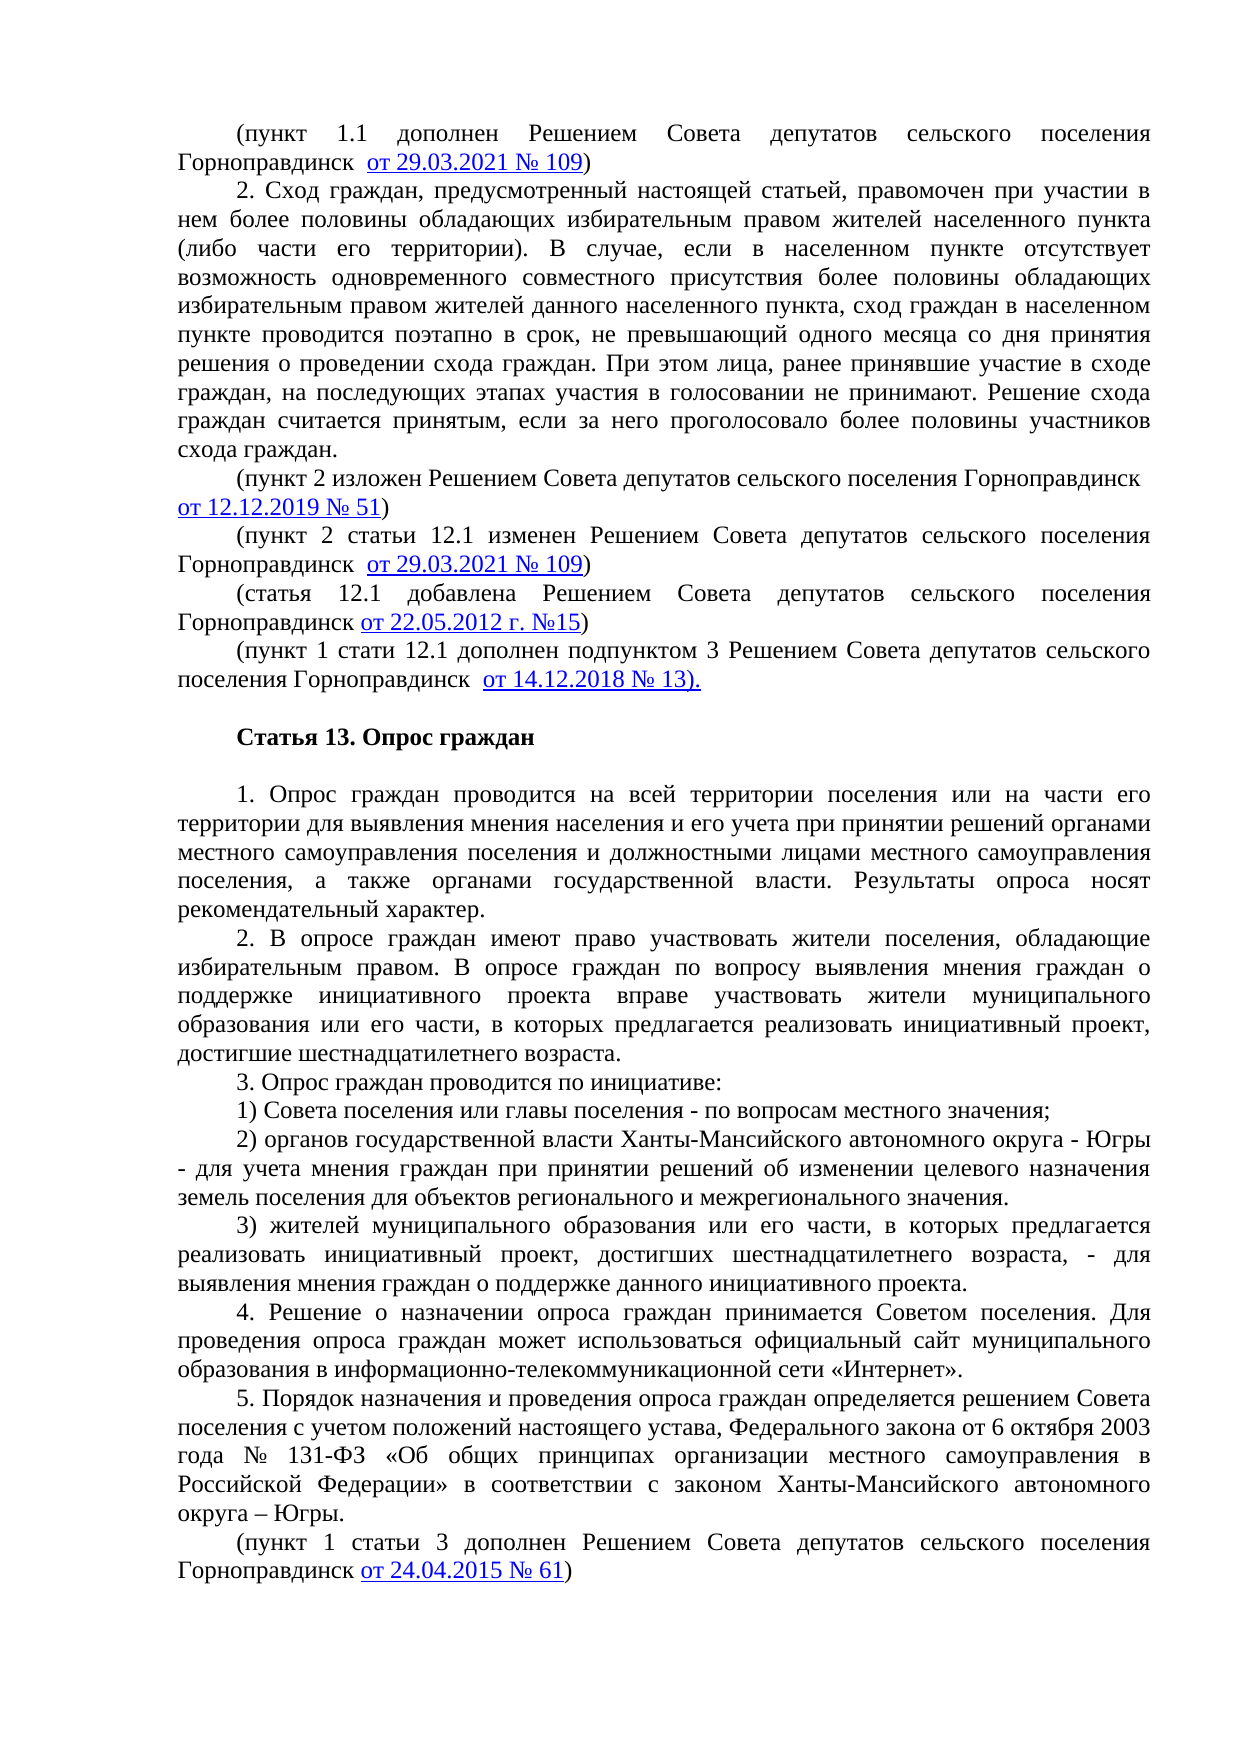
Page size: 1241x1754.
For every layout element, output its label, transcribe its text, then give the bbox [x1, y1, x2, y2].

text 2. Сход граждан, предусмотренный настоящей статьей, правомочен при участии в нем более половины обладающих избирательным правом жителей населенного пункта (либо части его территории). В случае, если в населенном пункте отсутствует возможность одновременного совместного присутствия более половины обладающих избирательным правом жителей данного населенного пункта, сход граждан в населенном пункте проводится поэтапно в срок, не превышающий одного месяца со дня принятия решения о проведении схода граждан. При этом лица, ранее принявшие участие в сходе граждан, на последующих этапах участия в голосовании не принимают. Решение схода граждан считается принятым, если за него проголосовало более половины участников схода граждан. [177, 176, 1152, 463]
text 1. Опрос граждан проводится на всей территории поселения или на части его территории для выявления мнения населения и его учета при принятии решений органами местного самоуправления поселения и должностными лицами местного самоуправления поселения, а также органами государственной власти. Результаты опроса носят рекомендательный характер. [177, 779, 1152, 923]
text Статья 13. Опрос граждан [177, 722, 1152, 751]
text 1) Совета поселения или главы поселения - по вопросам местного значения; [177, 1096, 1152, 1124]
text (пункт 1 статьи 3 дополнен Решением Совета депутатов сельского поселения Горноправдинск от 24.04.2015 № 61) [177, 1527, 1152, 1584]
text 3) жителей муниципального образования или его части, в которых предлагается реализовать инициативный проект, достигших шестнадцатилетнего возраста, - для выявления мнения граждан о поддержке данного инициативного проекта. [177, 1211, 1152, 1297]
text 5. Порядок назначения и проведения опроса граждан определяется решением Совета поселения с учетом положений настоящего устава, Федерального закона от 6 октября 2003 года № 131-ФЗ «Об общих принципах организации местного самоуправления в Российской Федерации» в соответствии с законом Ханты-Мансийского автономного округа – Югры. [177, 1383, 1152, 1527]
text (пункт 1 стати 12.1 дополнен подпунктом 3 Решением Совета депутатов сельского поселения Горноправдинск от 14.12.2018 № 13). [177, 636, 1152, 693]
text 4. Решение о назначении опроса граждан принимается Советом поселения. Для проведения опроса граждан может использоваться официальный сайт муниципального образования в информационно-телекоммуникационной сети «Интернет». [177, 1297, 1152, 1383]
text (пункт 2 статьи 12.1 изменен Решением Совета депутатов сельского поселения Горноправдинск от 29.03.2021 № 109) [177, 521, 1152, 578]
text (пункт 2 изложен Решением Совета депутатов сельского поселения Горноправдинск от 12.12.2019 № 51) [177, 463, 1152, 521]
text (пункт 1.1 дополнен Решением Совета депутатов сельского поселения Горноправдинск от 29.03.2021 № 109) [177, 118, 1152, 176]
text 2. В опросе граждан имеют право участвовать жители поселения, обладающие избирательным правом. В опросе граждан по вопросу выявления мнения граждан о поддержке инициативного проекта вправе участвовать жители муниципального образования или его части, в которых предлагается реализовать инициативный проект, достигшие шестнадцатилетнего возраста. [177, 923, 1152, 1067]
text 2) органов государственной власти Ханты-Мансийского автономного округа - Югры - для учета мнения граждан при принятии решений об изменении целевого назначения земель поселения для объектов регионального и межрегионального значения. [177, 1124, 1152, 1211]
text (статья 12.1 добавлена Решением Совета депутатов сельского поселения Горноправдинск от 22.05.2012 г. №15) [177, 578, 1152, 636]
text 3. Опрос граждан проводится по инициативе: [177, 1067, 1152, 1096]
